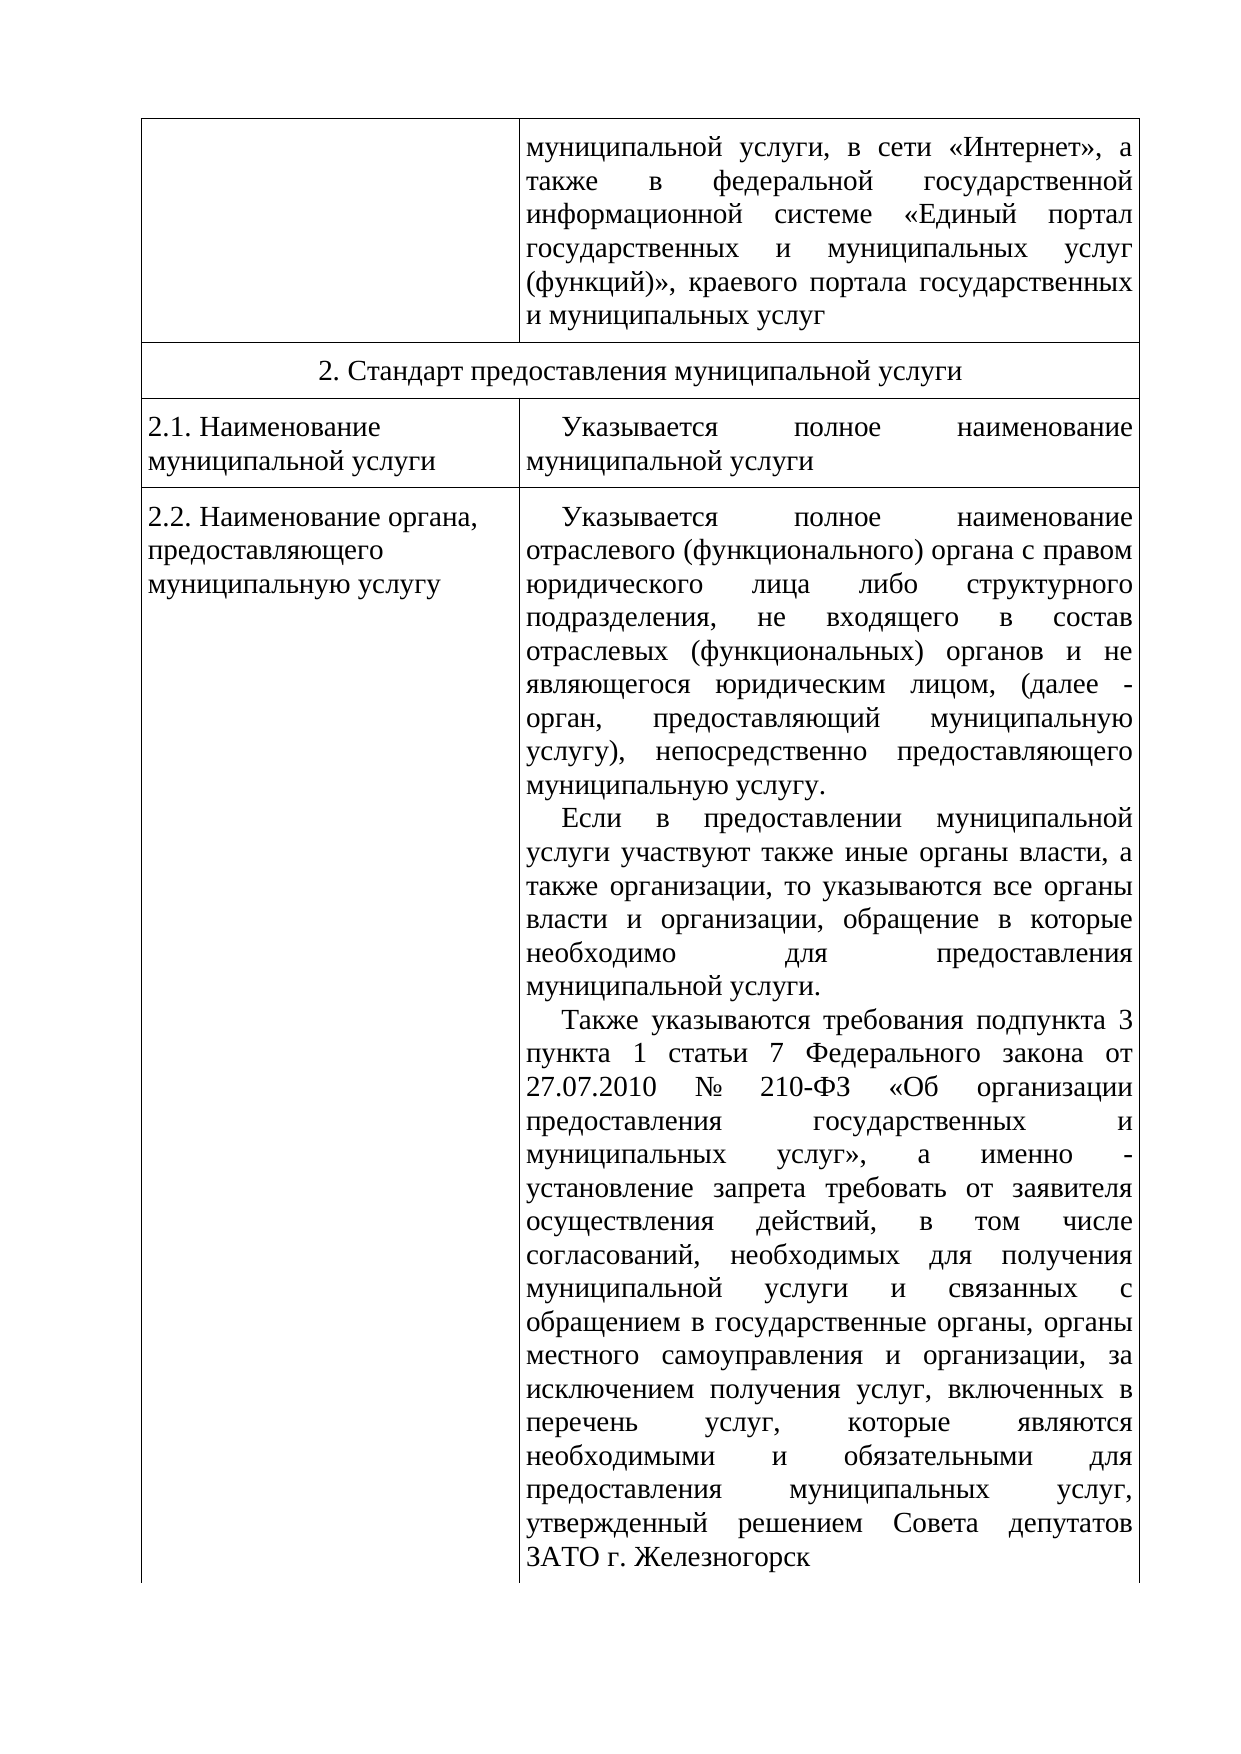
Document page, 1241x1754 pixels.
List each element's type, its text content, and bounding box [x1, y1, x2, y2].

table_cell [520, 119, 1139, 342]
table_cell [142, 119, 519, 342]
table_cell 2. Стандарт предоставления муниципальной услуги [142, 343, 1139, 398]
table_cell Указывается полное наименование отраслевого (функционального) органа с правом юридического лица либо структурного подразделения, не входящего в состав отраслевых (функциональных) органов и не являющегося юридическим лицом, (далее - орган, предоставляющий муниципальную услугу), непосредственно предоставляющего муниципальную услугу. Если в предоставлении муниципальной услуги участвуют также иные органы власти, а также организации, то указываются все органы власти и организации, обращение в которые необходимо для предоставления муниципальной услуги. Также указываются требования подпункта 3 пункта 1 статьи 7 Федерального закона от 27.07.2010 № 210-ФЗ «Об организации предоставления государственных и муниципальных услуг», а именно - установление запрета требовать от заявителя осуществления действий, в том числе согласований, необходимых для получения муниципальной услуги и связанных с обращением в государственные органы, органы местного самоуправления и организации, за исключением получения услуг, включенных в перечень услуг, которые являются необходимыми и обязательными для предоставления муниципальных услуг, утвержденный решением Совета депутатов ЗАТО г. Железногорск [520, 488, 1139, 1583]
table_cell 2.1. Наименование муниципальной услуги [142, 399, 519, 487]
table_cell Указывается полное наименование муниципальной услуги [520, 399, 1139, 487]
table_cell 2.2. Наименование органа, предоставляющего муниципальную услугу [142, 488, 519, 1583]
